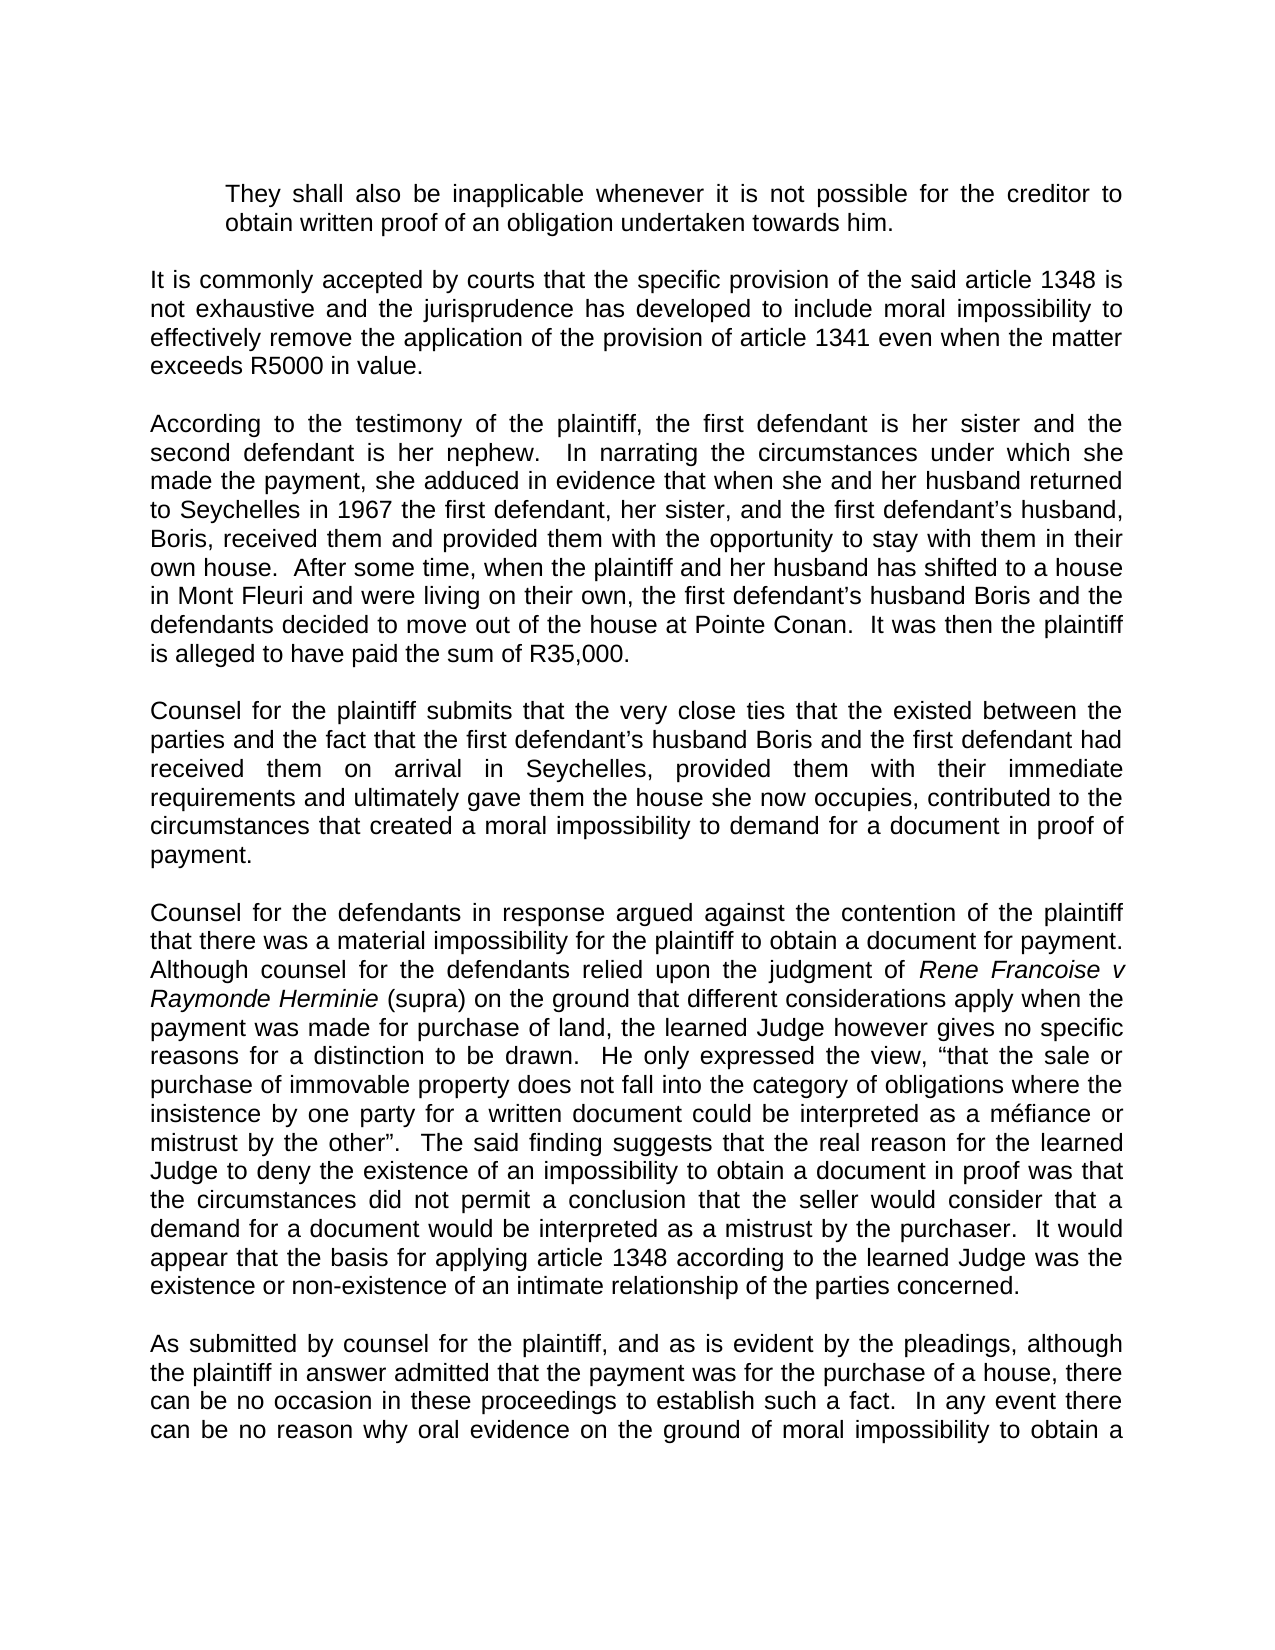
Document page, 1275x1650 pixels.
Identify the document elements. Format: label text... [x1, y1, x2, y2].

text They shall also be inapplicable whenever it is not possible for the creditor to obtain written proof of an obligation undertaken towards him. [225, 179, 1125, 236]
text Counsel for the defendants in response argued against the contention of the plaintiff that there was a material impossibility for the plaintiff to obtain a document for payment. Although counsel for the defendants relied upon the judgment of Rene Francoise v Raymonde Herminie (supra) on the ground that different considerations apply when the payment was made for purchase of land, the learned Judge however gives no specific reasons for a distinction to be drawn. He only expressed the view, “that the sale or purchase of immovable property does not fall into the category of obligations where the insistence by one party for a written document could be interpreted as a méfiance or mistrust by the other”. The said finding suggests that the real reason for the learned Judge to deny the existence of an impossibility to obtain a document in proof was that the circumstances did not permit a conclusion that the seller would consider that a demand for a document would be interpreted as a mistrust by the purchaser. It would appear that the basis for applying article 1348 according to the learned Judge was the existence or non-existence of an intimate relationship of the parties concerned. [150, 897, 1125, 1300]
text Counsel for the plaintiff submits that the very close ties that the existed between the parties and the fact that the first defendant’s husband Boris and the first defendant had received them on arrival in Seychelles, provided them with their immediate requirements and ultimately gave them the house she now occupies, contributed to the circumstances that created a moral impossibility to demand for a document in proof of payment. [150, 696, 1125, 869]
text It is commonly accepted by courts that the specific provision of the said article 1348 is not exhaustive and the jurisprudence has developed to include moral impossibility to effectively remove the application of the provision of article 1341 even when the matter exceeds R5000 in value. [150, 265, 1125, 380]
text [150, 1329, 1125, 1444]
text According to the testimony of the plaintiff, the first defendant is her sister and the second defendant is her nephew. In narrating the circumstances under which she made the payment, she adduced in evidence that when she and her husband returned to Seychelles in 1967 the first defendant, her sister, and the first defendant’s husband, Boris, received them and provided them with the opportunity to stay with them in their own house. After some time, when the plaintiff and her husband has shifted to a house in Mont Fleuri and were living on their own, the first defendant’s husband Boris and the defendants decided to move out of the house at Pointe Conan. It was then the plaintiff is alleged to have paid the sum of R35,000. [150, 409, 1125, 667]
